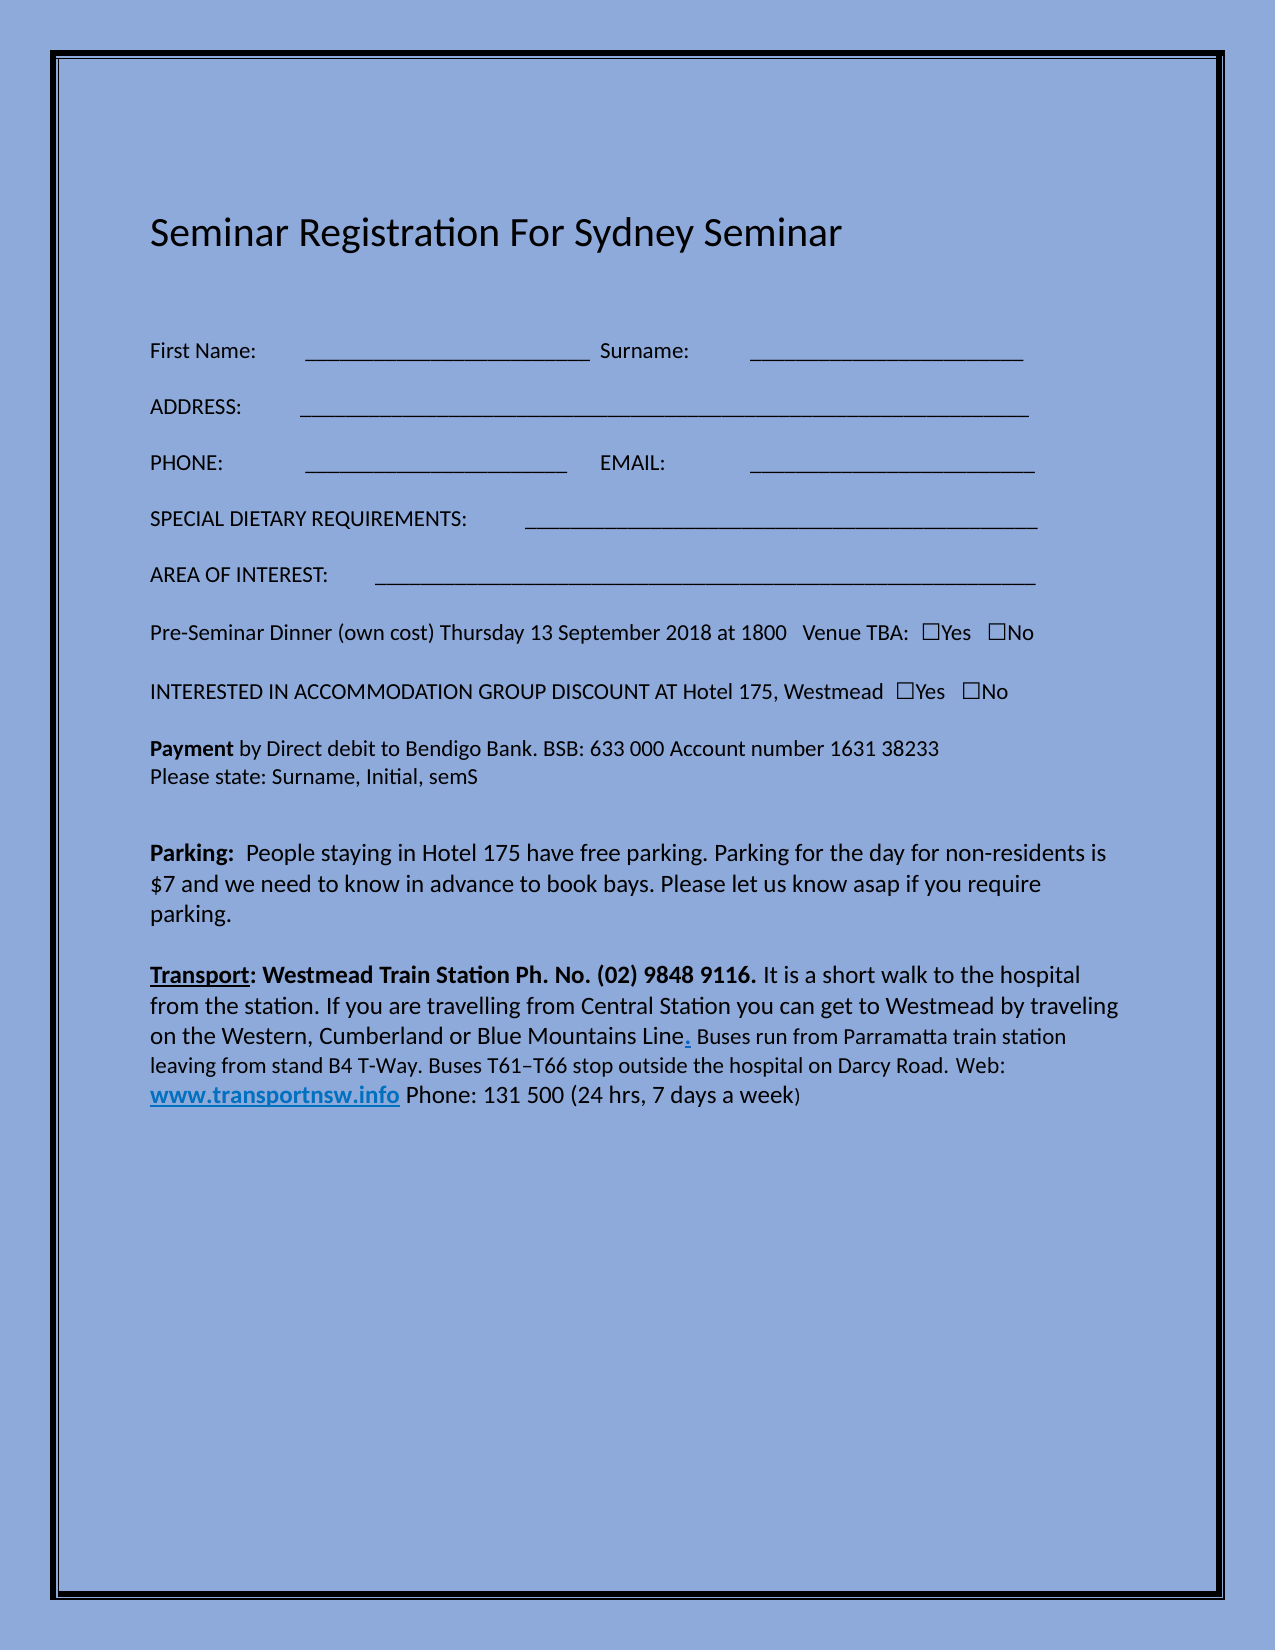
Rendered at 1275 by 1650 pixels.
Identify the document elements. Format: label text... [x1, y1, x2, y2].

text Please state: Surname, Initial, semS [150, 762, 1125, 791]
text Transport: Westmead Train Station Ph. No. (02) 9848 9116. It is a short walk to the hospital from the station. If you are travelling from Central Station you can get to Westmead by traveling on the Western, Cumberland or Blue Mountains Line. Buses run from Parramatta train station leaving from stand B4 T-Way. Buses T61–T66 stop outside the hospital on Darcy Road. Web: www.transportnsw.info Phone: 131 500 (24 hrs, 7 days a week) [150, 959, 1125, 1110]
text Seminar Registration For Sydney Seminar [150, 206, 1125, 257]
text SPECIAL DIETARY REQUIREMENTS: _____________________________________________ AREA OF INTEREST: __________________________________________________________ [150, 504, 1125, 588]
text Parking: People staying in Hotel 175 have free parking. Parking for the day for non-residents is $7 and we need to know in advance to book bays. Please let us know asap if you require parking. [150, 837, 1125, 929]
text First Name: _________________________ Surname: ________________________ [150, 336, 1125, 392]
text INTERESTED IN ACCOMMODATION GROUP DISCOUNT AT Hotel 175, Westmead Yes No [150, 675, 1125, 706]
text PHONE: _______________________ EMAIL: _________________________ [150, 448, 1125, 504]
text ADDRESS: ________________________________________________________________ [150, 392, 1125, 448]
text Payment by Direct debit to Bendigo Bank. BSB: 633 000 Account number 1631 38233 [150, 734, 1125, 762]
text Pre-Seminar Dinner (own cost) Thursday 13 September 2018 at 1800 Venue TBA: Yes No [150, 616, 1125, 675]
